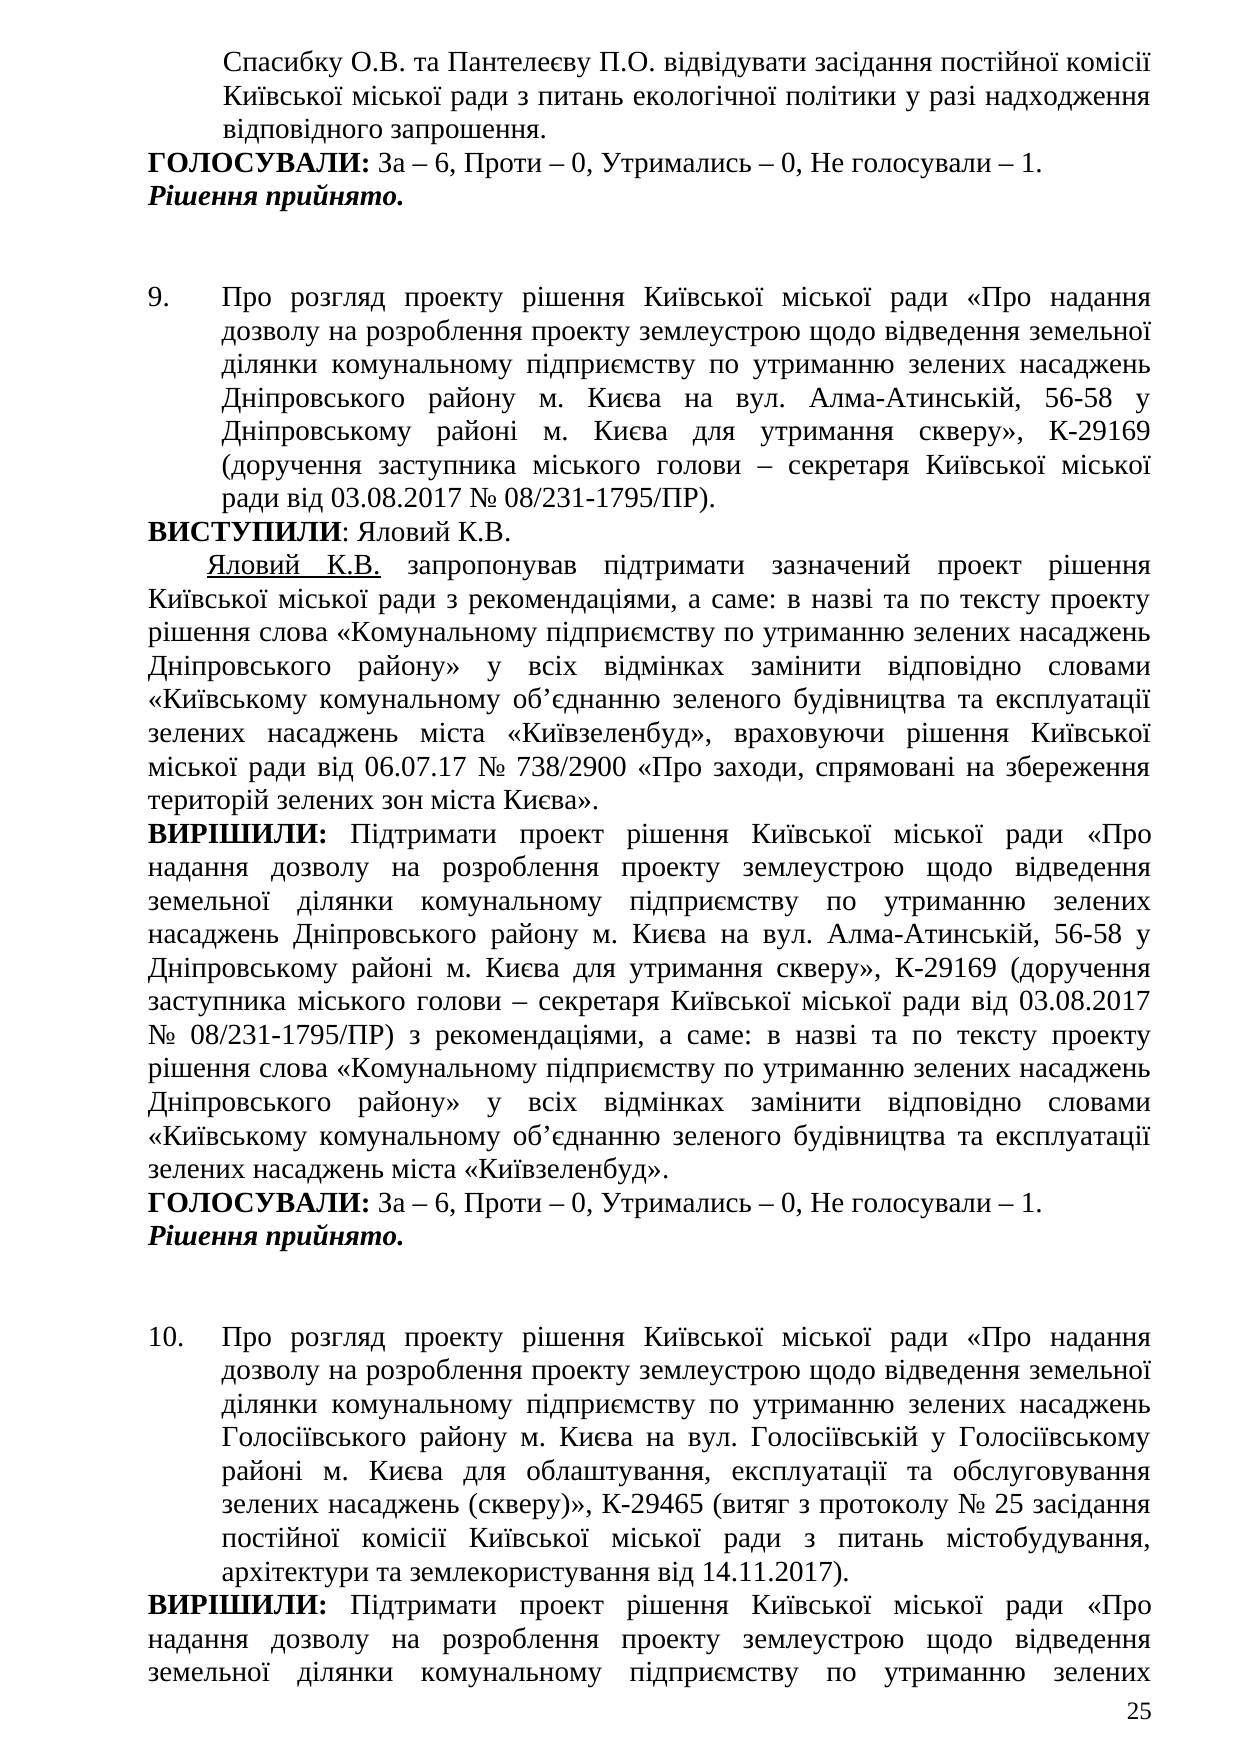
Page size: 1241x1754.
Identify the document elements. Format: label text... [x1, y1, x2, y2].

text ГОЛОСУВАЛИ: За – 6, Проти – 0, Утримались – 0, Не голосували – 1. [148, 1185, 1152, 1218]
text 9. Про розгляд проекту рішення Київської міської ради «Про надання дозволу на розроблення проекту землеустрою щодо відведення земельної ділянки комунальному підприємству по утриманню зелених насаджень Дніпровського району м. Києва на вул. Алма-Атинській, 56-58 у Дніпровському районі м. Києва для утримання скверу», К-29169 (доручення заступника міського голови – секретаря Київської міської ради від 03.08.2017 № 08/231-1795/ПР). [148, 279, 1152, 514]
text ВИСТУПИЛИ: Яловий К.В. [148, 514, 1152, 547]
text Рішення прийнято. [148, 178, 1152, 212]
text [148, 1587, 1152, 1688]
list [185, 44, 1152, 145]
text Рішення прийнято. [148, 1218, 1152, 1252]
text ГОЛОСУВАЛИ: За – 6, Проти – 0, Утримались – 0, Не голосували – 1. [148, 145, 1152, 178]
text 10. Про розгляд проекту рішення Київської міської ради «Про надання дозволу на розроблення проекту землеустрою щодо відведення земельної ділянки комунальному підприємству по утриманню зелених насаджень Голосіївського району м. Києва на вул. Голосіївській у Голосіївському районі м. Києва для облаштування, експлуатації та обслуговування зелених насаджень (скверу)», К-29465 (витяг з протоколу № 25 засідання постійної комісії Київської міської ради з питань містобудування, архітектури та землекористування від 14.11.2017). [148, 1319, 1152, 1587]
text ВИРІШИЛИ: Підтримати проект рішення Київської міської ради «Про надання дозволу на розроблення проекту землеустрою щодо відведення земельної ділянки комунальному підприємству по утриманню зелених насаджень Дніпровського району м. Києва на вул. Алма-Атинській, 56-58 у Дніпровському районі м. Києва для утримання скверу», К-29169 (доручення заступника міського голови – секретаря Київської міської ради від 03.08.2017 № 08/231-1795/ПР) з рекомендаціями, а саме: в назві та по тексту проекту рішення слова «Комунальному підприємству по утриманню зелених насаджень Дніпровського району» у всіх відмінках замінити відповідно словами «Київському комунальному об’єднанню зеленого будівництва та експлуатації зелених насаджень міста «Київзеленбуд». [148, 816, 1152, 1185]
text Яловий К.В. запропонував підтримати зазначений проект рішення Київської міської ради з рекомендаціями, а саме: в назві та по тексту проекту рішення слова «Комунальному підприємству по утриманню зелених насаджень Дніпровського району» у всіх відмінках замінити відповідно словами «Київському комунальному об’єднанню зеленого будівництва та експлуатації зелених насаджень міста «Київзеленбуд», враховуючи рішення Київської міської ради від 06.07.17 № 738/2900 «Про заходи, спрямовані на збереження територій зелених зон міста Києва». [148, 547, 1152, 816]
